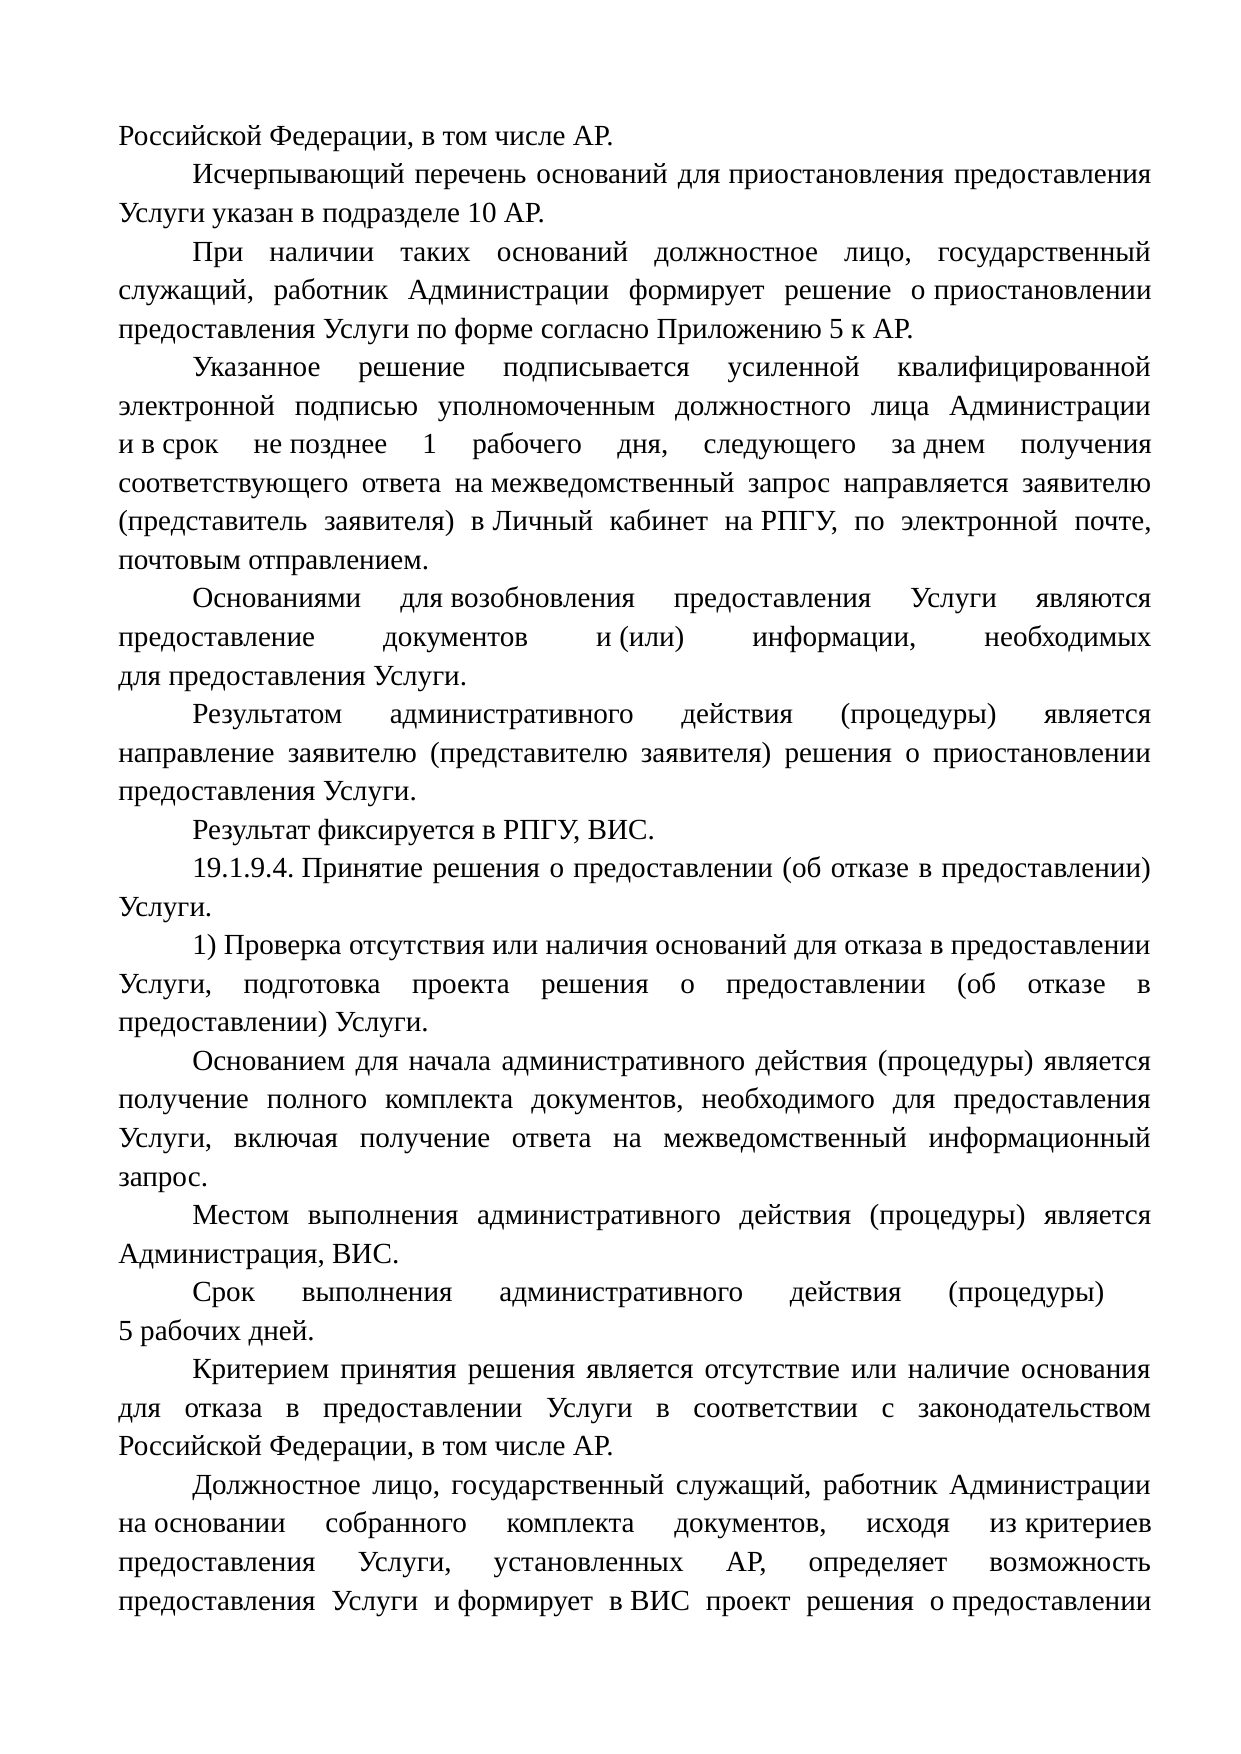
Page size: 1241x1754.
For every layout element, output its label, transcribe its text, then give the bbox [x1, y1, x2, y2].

text Основаниями для возобновления предоставления Услуги являются предоставление документов и (или) информации, необходимых для предоставления Услуги. [118, 581, 1152, 691]
text При наличии таких оснований должностное лицо, государственный служащий, работник Администрации формирует решение о приостановлении предоставления Услуги по форме согласно Приложению 5 к АР. [118, 234, 1152, 344]
text Критерием принятия решения является отсутствие или наличие основания для отказа в предоставлении Услуги в соответствии с законодательством Российской Федерации, в том числе АР. [118, 1351, 1152, 1462]
text Указанное решение подписывается усиленной квалифицированной электронной подписью уполномоченным должностного лица Администрации и в срок не позднее 1 рабочего дня, следующего за днем получения соответствующего ответа на межведомственный запрос направляется заявителю (представитель заявителя) в Личный кабинет на РПГУ, по электронной почте, почтовым отправлением. [118, 349, 1152, 576]
text Местом выполнения административного действия (процедуры) является Администрация, ВИС. [118, 1197, 1152, 1269]
text Срок выполнения административного действия (процедуры) 5 рабочих дней. [118, 1274, 1152, 1346]
text 1) Проверка отсутствия или наличия оснований для отказа в предоставлении Услуги, подготовка проекта решения о предоставлении (об отказе в предоставлении) Услуги. [118, 927, 1152, 1038]
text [118, 118, 1152, 152]
text Результат фиксируется в РПГУ, ВИС. [118, 812, 1152, 845]
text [118, 1467, 1152, 1616]
text Результатом административного действия (процедуры) является направление заявителю (представителю заявителя) решения о приостановлении предоставления Услуги. [118, 696, 1152, 807]
text Основанием для начала административного действия (процедуры) является получение полного комплекта документов, необходимого для предоставления Услуги, включая получение ответа на межведомственный информационный запрос. [118, 1043, 1152, 1192]
text 19.1.9.4. Принятие решения о предоставлении (об отказе в предоставлении) Услуги. [118, 850, 1152, 922]
text Исчерпывающий перечень оснований для приостановления предоставления Услуги указан в подразделе 10 АР. [118, 157, 1152, 229]
